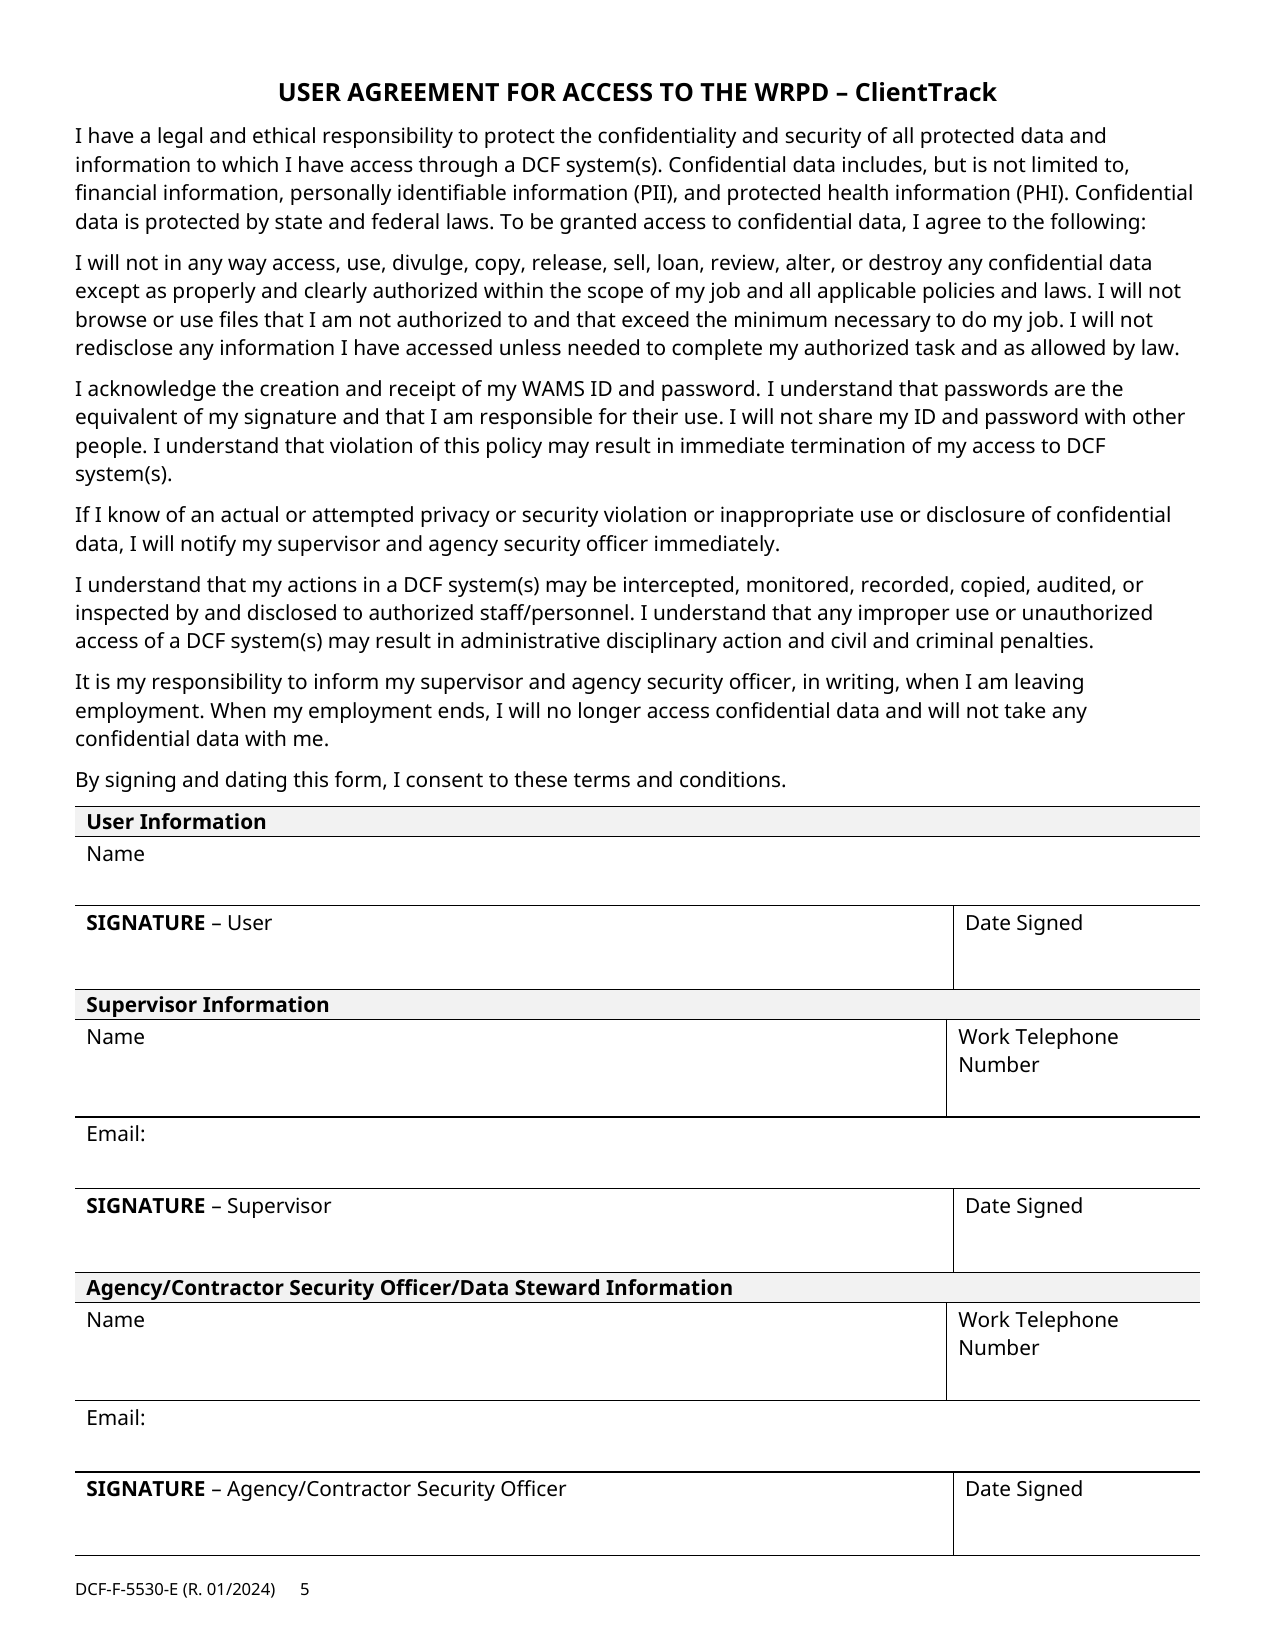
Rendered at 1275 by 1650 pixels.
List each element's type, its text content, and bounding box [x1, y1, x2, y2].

table_cell Work Telephone Number [947, 1020, 1200, 1116]
text I will not in any way access, use, divulge, copy, release, sell, loan, review, alter, or destroy any confidential data except as properly and clearly authorized within the scope of my job and all applicable policies and laws. I will not browse or use files that I am not authorized to and that exceed the minimum necessary to do my job. I will not redisclose any information I have accessed unless needed to complete my authorized task and as allowed by law. [75, 248, 1200, 362]
text USER AGREEMENT FOR ACCESS TO THE WRPD – ClientTrack [75, 75, 1200, 109]
table_cell Date Signed [954, 1189, 1200, 1272]
list By signing and dating this form, I consent to these terms and conditions. [75, 765, 1200, 794]
table_cell Agency/Contractor Security Officer/Data Steward Information [75, 1273, 1200, 1302]
table_cell Work Telephone Number [947, 1303, 1200, 1399]
table_cell SIGNATURE – Agency/Contractor Security Officer [75, 1473, 953, 1555]
text If I know of an actual or attempted privacy or security violation or inappropriate use or disclosure of confidential data, I will notify my supervisor and agency security officer immediately. [75, 500, 1200, 557]
list I have a legal and ethical responsibility to protect the confidentiality and security of all protected data and information to which I have access through a DCF system(s). Confidential data includes, but is not limited to, financial information, personally identifiable information (PII), and protected health information (PHI). Confidential data is protected by state and federal laws. To be granted access to confidential data, I agree to the following: [75, 122, 1200, 235]
table_cell SIGNATURE – Supervisor [75, 1189, 953, 1272]
table_cell Name [75, 1303, 946, 1399]
table_cell Name [75, 837, 1200, 905]
text I understand that my actions in a DCF system(s) may be intercepted, monitored, recorded, copied, audited, or inspected by and disclosed to authorized staff/personnel. I understand that any improper use or unauthorized access of a DCF system(s) may result in administrative disciplinary action and civil and criminal penalties. [75, 570, 1200, 655]
table_cell SIGNATURE – User [75, 906, 953, 989]
table_cell Supervisor Information [75, 990, 1200, 1019]
table_header User Information [75, 807, 1200, 836]
table_cell Date Signed [954, 1473, 1200, 1555]
table_cell Email: [75, 1401, 1200, 1471]
table_cell Name [75, 1020, 946, 1116]
text It is my responsibility to inform my supervisor and agency security officer, in writing, when I am leaving employment. When my employment ends, I will no longer access confidential data and will not take any confidential data with me. [75, 667, 1200, 753]
table_cell Date Signed [954, 906, 1200, 989]
text I acknowledge the creation and receipt of my WAMS ID and password. I understand that passwords are the equivalent of my signature and that I am responsible for their use. I will not share my ID and password with other people. I understand that violation of this policy may result in immediate termination of my access to DCF system(s). [75, 374, 1200, 488]
table_cell Email: [75, 1118, 1200, 1188]
